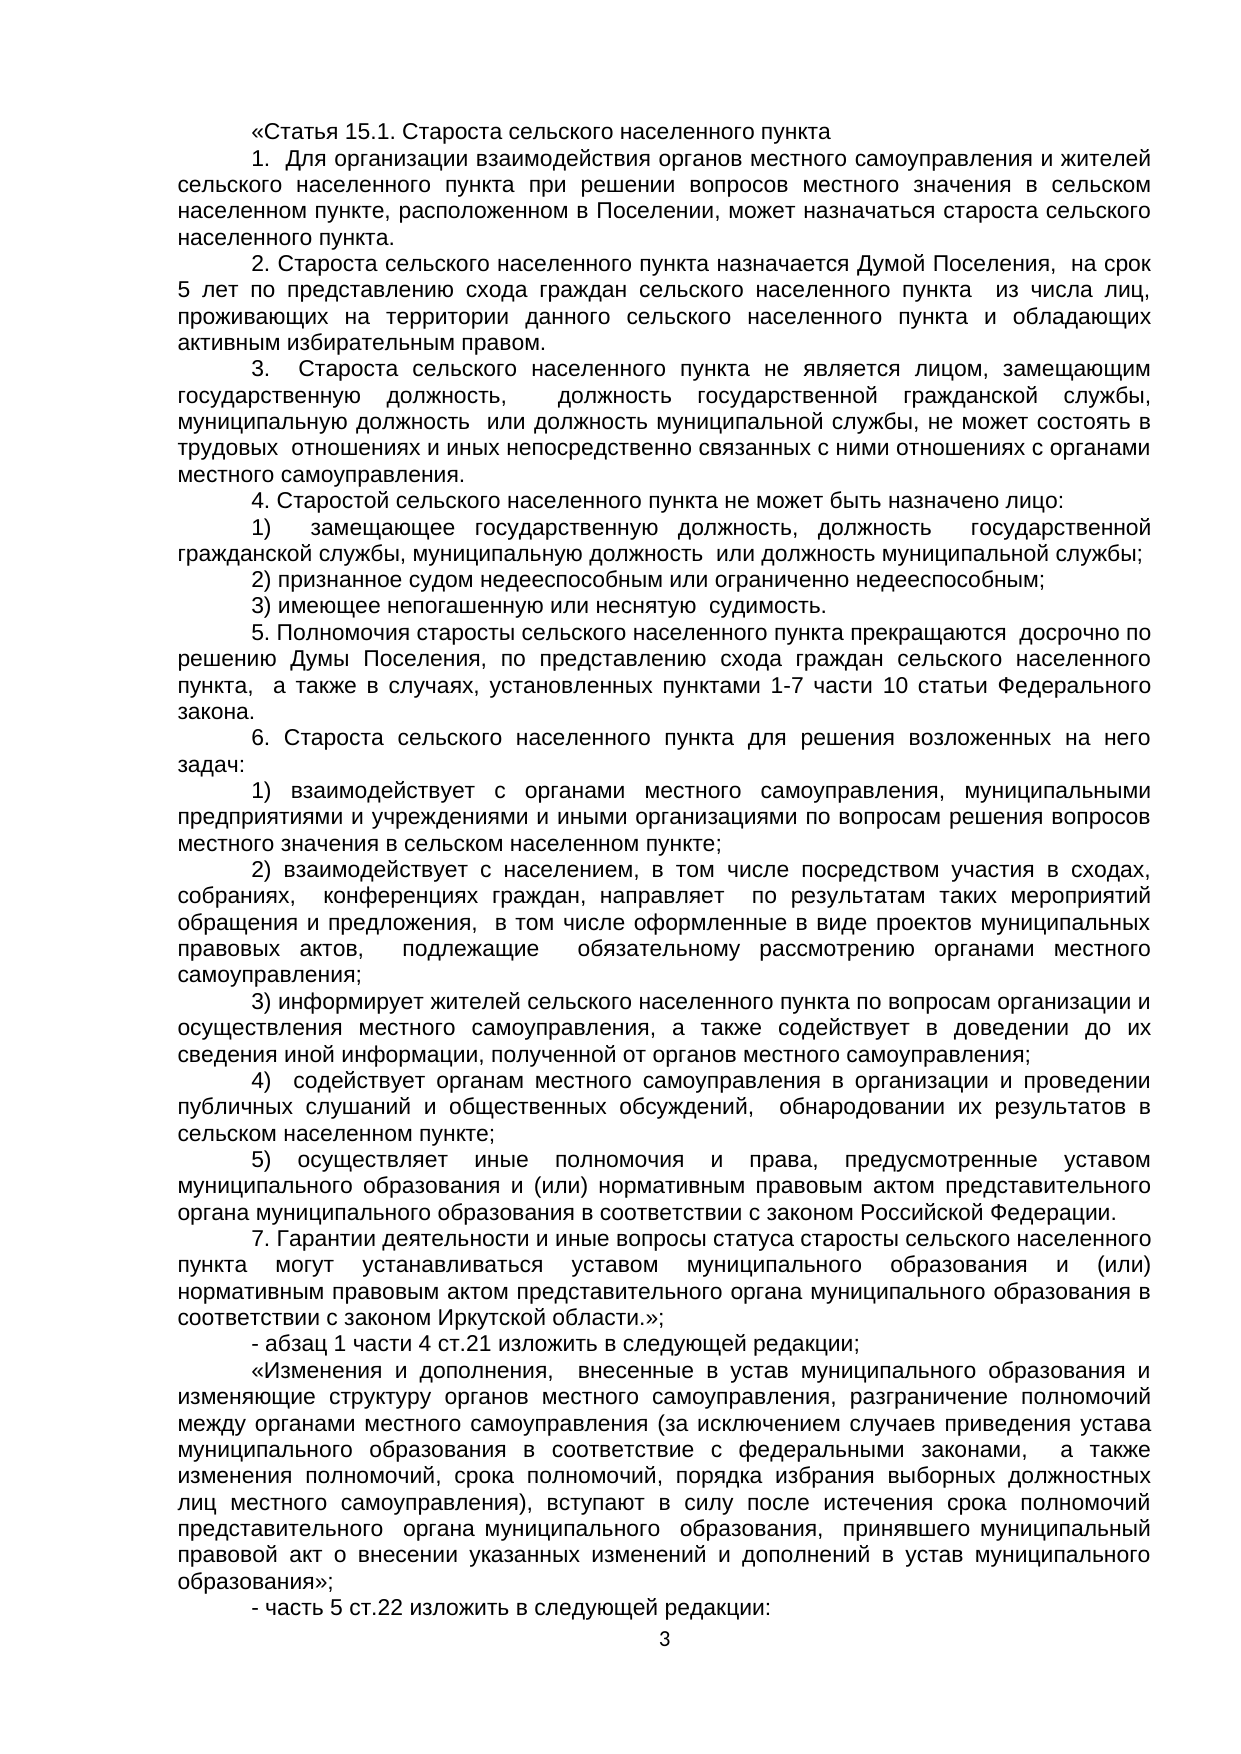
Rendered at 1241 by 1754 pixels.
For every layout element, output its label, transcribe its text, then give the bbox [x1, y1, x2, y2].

text 1) взаимодействует с органами местного самоуправления, муниципальными предприятиями и учреждениями и иными организациями по вопросам решения вопросов местного значения в сельском населенном пункте; [177, 777, 1152, 856]
text 2. Староста сельского населенного пункта назначается Думой Поселения, на срок 5 лет по представлению схода граждан сельского населенного пункта из числа лиц, проживающих на территории данного сельского населенного пункта и обладающих активным избирательным правом. [177, 250, 1152, 355]
text 6. Староста сельского населенного пункта для решения возложенных на него задач: [177, 724, 1152, 777]
text 1. Для организации взаимодействия органов местного самоуправления и жителей сельского населенного пункта при решении вопросов местного значения в сельском населенном пункте, расположенном в Поселении, может назначаться староста сельского населенного пункта. [177, 144, 1152, 250]
text - часть 5 ст.22 изложить в следующей редакции: [177, 1594, 1152, 1620]
text 5) осуществляет иные полномочия и права, предусмотренные уставом муниципального образования и (или) нормативным правовым актом представительного органа муниципального образования в соответствии с законом Российской Федерации. [177, 1146, 1152, 1225]
text 4. Старостой сельского населенного пункта не может быть назначено лицо: [177, 487, 1152, 513]
text 7. Гарантии деятельности и иные вопросы статуса старосты сельского населенного пункта могут устанавливаться уставом муниципального образования и (или) нормативным правовым актом представительного органа муниципального образования в соответствии с законом Иркутской области.»; [177, 1225, 1152, 1330]
text 1) замещающее государственную должность, должность государственной гражданской службы, муниципальную должность или должность муниципальной службы; [177, 513, 1152, 566]
text 3) имеющее непогашенную или неснятую судимость. [177, 592, 1152, 619]
text 3. Староста сельского населенного пункта не является лицом, замещающим государственную должность, должность государственной гражданской службы, муниципальную должность или должность муниципальной службы, не может состоять в трудовых отношениях и иных непосредственно связанных с ними отношениях с органами местного самоуправления. [177, 355, 1152, 487]
text 3) информирует жителей сельского населенного пункта по вопросам организации и осуществления местного самоуправления, а также содействует в доведении до их сведения иной информации, полученной от органов местного самоуправления; [177, 988, 1152, 1067]
text - абзац 1 части 4 ст.21 изложить в следующей редакции; [177, 1330, 1152, 1357]
text 2) признанное судом недееспособным или ограниченно недееспособным; [177, 566, 1152, 592]
text 4) содействует органам местного самоуправления в организации и проведении публичных слушаний и общественных обсуждений, обнародовании их результатов в сельском населенном пункте; [177, 1067, 1152, 1146]
text 2) взаимодействует с населением, в том числе посредством участия в сходах, собраниях, конференциях граждан, направляет по результатам таких мероприятий обращения и предложения, в том числе оформленные в виде проектов муниципальных правовых актов, подлежащие обязательному рассмотрению органами местного самоуправления; [177, 856, 1152, 988]
text 5. Полномочия старосты сельского населенного пункта прекращаются досрочно по решению Думы Поселения, по представлению схода граждан сельского населенного пункта, а также в случаях, установленных пунктами 1-7 части 10 статьи Федерального закона. [177, 619, 1152, 724]
text «Статья 15.1. Староста сельского населенного пункта [177, 118, 1152, 144]
text «Изменения и дополнения, внесенные в устав муниципального образования и изменяющие структуру органов местного самоуправления, разграничение полномочий между органами местного самоуправления (за исключением случаев приведения устава муниципального образования в соответствие с федеральными законами, а также изменения полномочий, срока полномочий, порядка избрания выборных должностных лиц местного самоуправления), вступают в силу после истечения срока полномочий представительного органа муниципального образования, принявшего муниципальный правовой акт о внесении указанных изменений и дополнений в устав муниципального образования»; [177, 1357, 1152, 1594]
